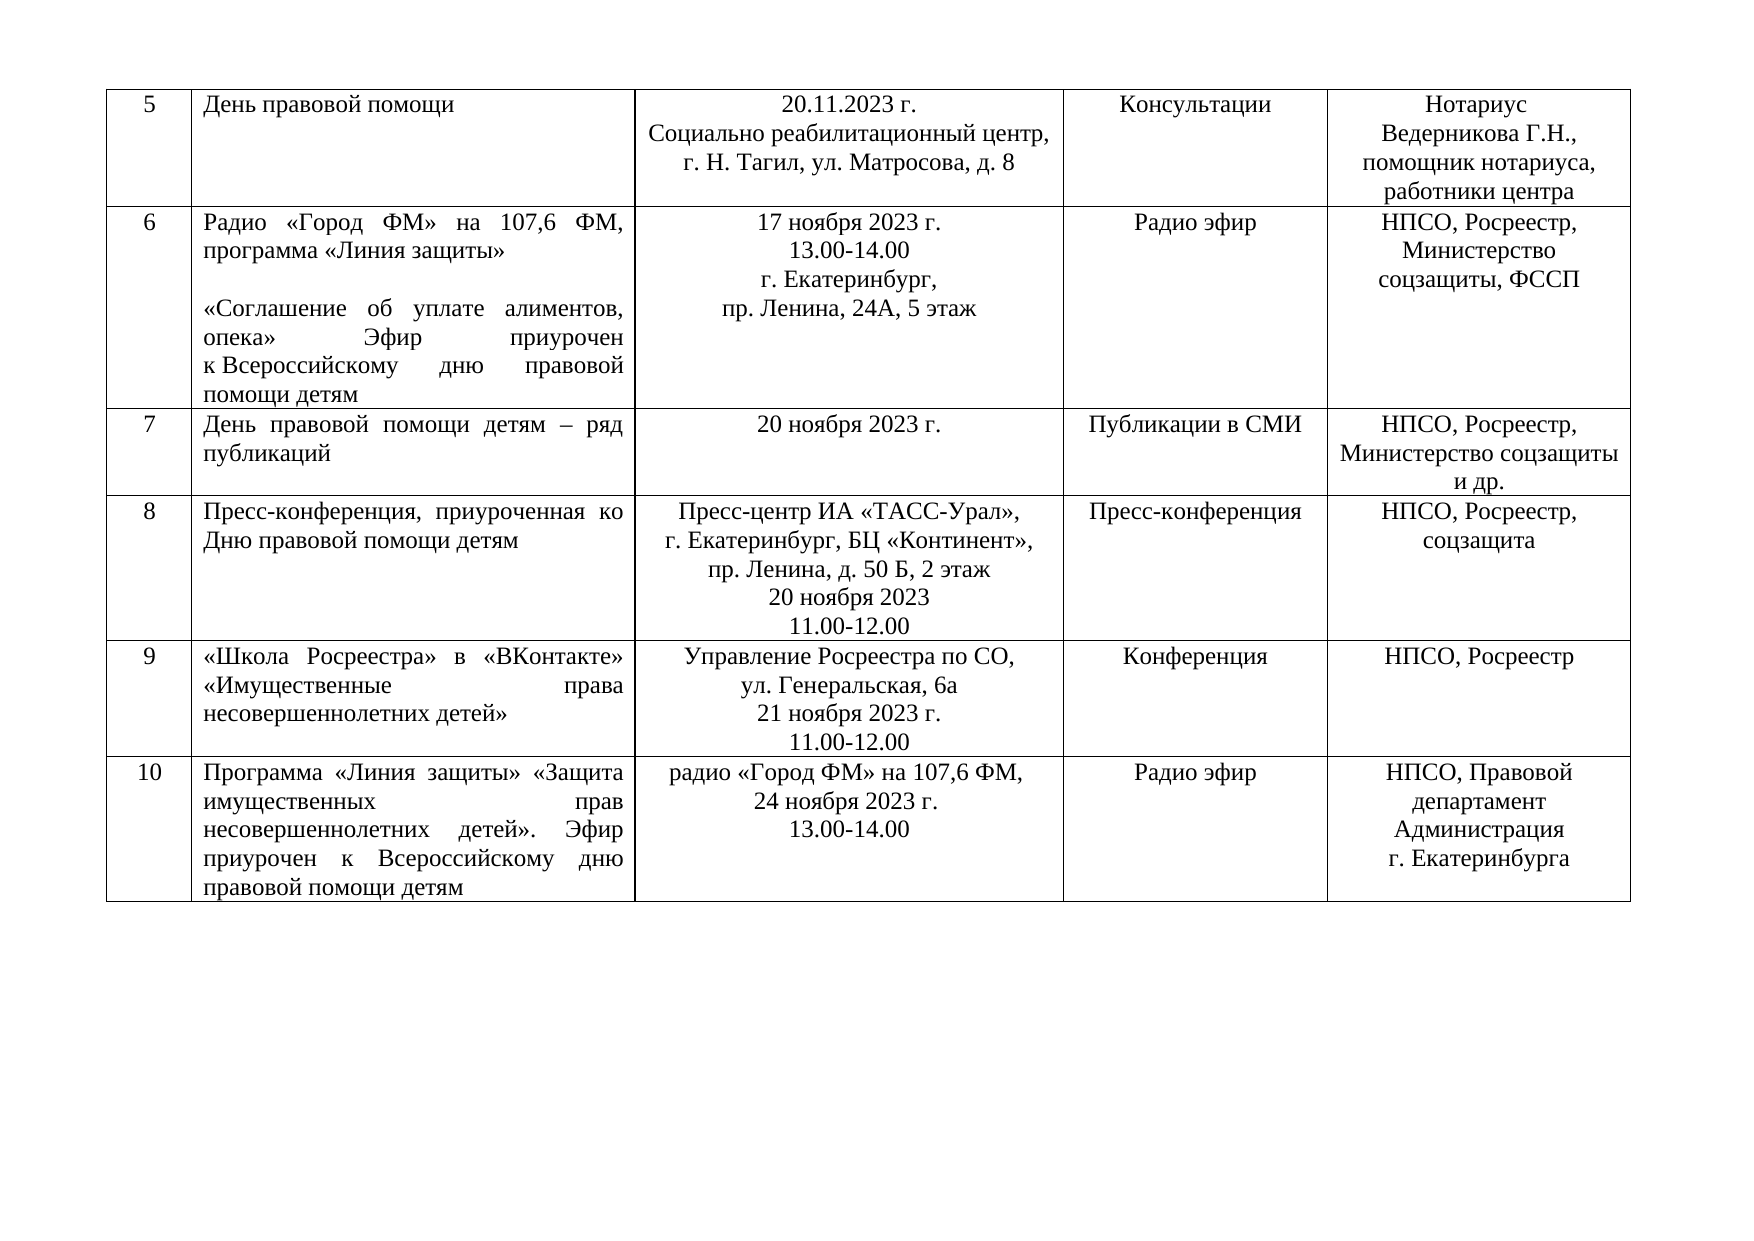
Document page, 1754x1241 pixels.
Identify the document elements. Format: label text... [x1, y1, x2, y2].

table_cell День правовой помощи [192, 90, 634, 206]
table_cell 10 [107, 757, 191, 901]
table_cell 6 [107, 207, 191, 408]
table_cell Радио эфир [1064, 207, 1327, 408]
table_cell Радио «Город ФМ» на 107,6 ФМ, программа «Линия защиты» «Соглашение об уплате алиментов, опека» Эфир приурочен к Всероссийскому дню правовой помощи детям [192, 207, 634, 408]
table_cell Пресс-конференция, приуроченная ко Дню правовой помощи детям [192, 496, 634, 640]
table_cell 20 ноября 2023 г. [636, 409, 1063, 495]
table_cell НПСО, Росреестр, Министерство соцзащиты и др. [1328, 409, 1630, 495]
table_cell «Школа Росреестра» в «ВКонтакте» «Имущественные права несовершеннолетних детей» [192, 641, 634, 756]
table_cell НПСО, Правовой департамент Администрация г. Екатеринбурга [1328, 757, 1630, 901]
table_cell Пресс-центр ИА «ТАСС-Урал», г. Екатеринбург, БЦ «Континент», пр. Ленина, д. 50 Б, 2 этаж 20 ноября 2023 11.00-12.00 [636, 496, 1063, 640]
table_cell 9 [107, 641, 191, 756]
table_cell Пресс-конференция [1064, 496, 1327, 640]
table_cell НПСО, Росреестр, соцзащита [1328, 496, 1630, 640]
table_cell 8 [107, 496, 191, 640]
table_cell Радио эфир [1064, 757, 1327, 901]
table_cell Программа «Линия защиты» «Защита имущественных прав несовершеннолетних детей». Эфир приурочен к Всероссийскому дню правовой помощи детям [192, 757, 634, 901]
table_cell Управление Росреестра по СО, ул. Генеральская, 6а 21 ноября 2023 г. 11.00-12.00 [636, 641, 1063, 756]
table_cell День правовой помощи детям – ряд публикаций [192, 409, 634, 495]
table_cell Нотариус Ведерникова Г.Н., помощник нотариуса, работники центра [1328, 90, 1630, 206]
table_cell радио «Город ФМ» на 107,6 ФМ, 24 ноября 2023 г. 13.00-14.00 [636, 757, 1063, 901]
table_cell 17 ноября 2023 г. 13.00-14.00 г. Екатеринбург, пр. Ленина, 24А, 5 этаж [636, 207, 1063, 408]
table_cell 20.11.2023 г. Социально реабилитационный центр, г. Н. Тагил, ул. Матросова, д. 8 [636, 90, 1063, 206]
table_cell 5 [107, 90, 191, 206]
table_cell НПСО, Росреестр [1328, 641, 1630, 756]
table_cell Публикации в СМИ [1064, 409, 1327, 495]
table_cell НПСО, Росреестр, Министерство соцзащиты, ФССП [1328, 207, 1630, 408]
table_cell Консультации [1064, 90, 1327, 206]
table_cell Конференция [1064, 641, 1327, 756]
table_cell 7 [107, 409, 191, 495]
